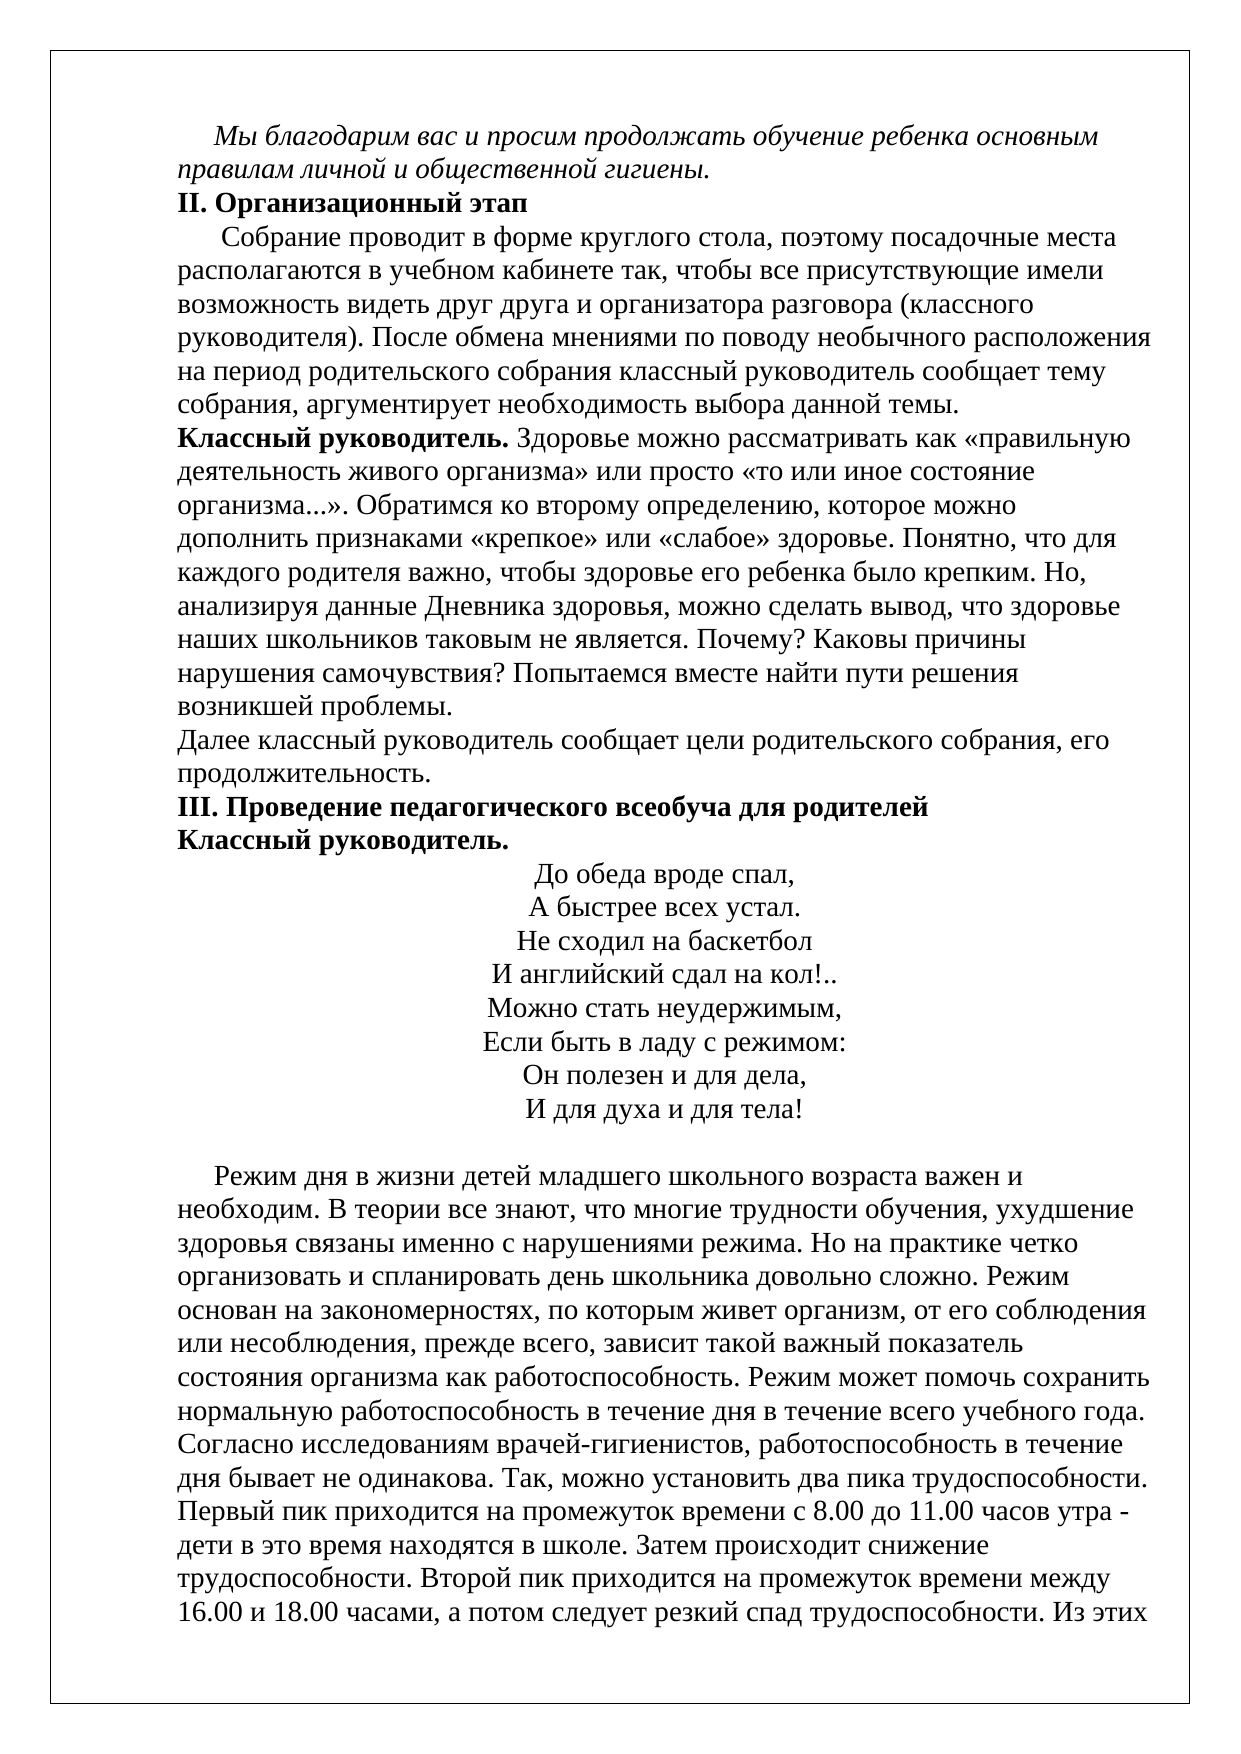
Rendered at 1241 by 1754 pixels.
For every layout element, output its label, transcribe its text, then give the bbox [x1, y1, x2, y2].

text Мы благодарим вас и просим продолжать обучение ребенка основным правилам личной и общественной гигиены. [177, 118, 1152, 185]
text Собрание проводит в форме круглого стола, поэтому посадочные места располагаются в учебном кабинете так, чтобы все присутствующие имели возможность видеть друг друга и организатора разговора (классного руководителя). После обмена мнениями по поводу необычного расположения на период родительского собрания классный руководитель сообщает тему собрания, аргументирует необходимость выбора данной темы. [177, 219, 1152, 420]
text Не сходил на баскетбол [177, 923, 1152, 957]
text А быстрее всех устал. [177, 889, 1152, 923]
text Он полезен и для дела, [177, 1057, 1152, 1091]
text II. Организационный этап [177, 185, 1152, 219]
text III. Проведение педагогического всеобуча для родителей [177, 789, 1152, 822]
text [177, 1158, 1152, 1627]
text До обеда вроде спал, [177, 856, 1152, 889]
text Далее классный руководитель сообщает цели родительского собрания, его продолжительность. [177, 722, 1152, 789]
text Если быть в ладу с режимом: [177, 1024, 1152, 1057]
text И для духа и для тела! [177, 1091, 1152, 1124]
text Можно стать неудержимым, [177, 990, 1152, 1024]
text И английский сдал на кол!.. [177, 957, 1152, 990]
text Классный руководитель. [177, 822, 1152, 856]
text Классный руководитель. Здоровье можно рассматривать как «правильную деятельность живого организма» или просто «то или иное состояние организма...». Обратимся ко второму определению, которое можно дополнить признаками «крепкое» или «слабое» здоровье. Понятно, что для каждого родителя важно, чтобы здоровье его ребенка было крепким. Но, анализируя данные Дневника здоровья, можно сделать вывод, что здоровье наших школьников таковым не является. Почему? Каковы причины нарушения самочувствия? Попытаемся вместе найти пути решения возникшей проблемы. [177, 420, 1152, 722]
